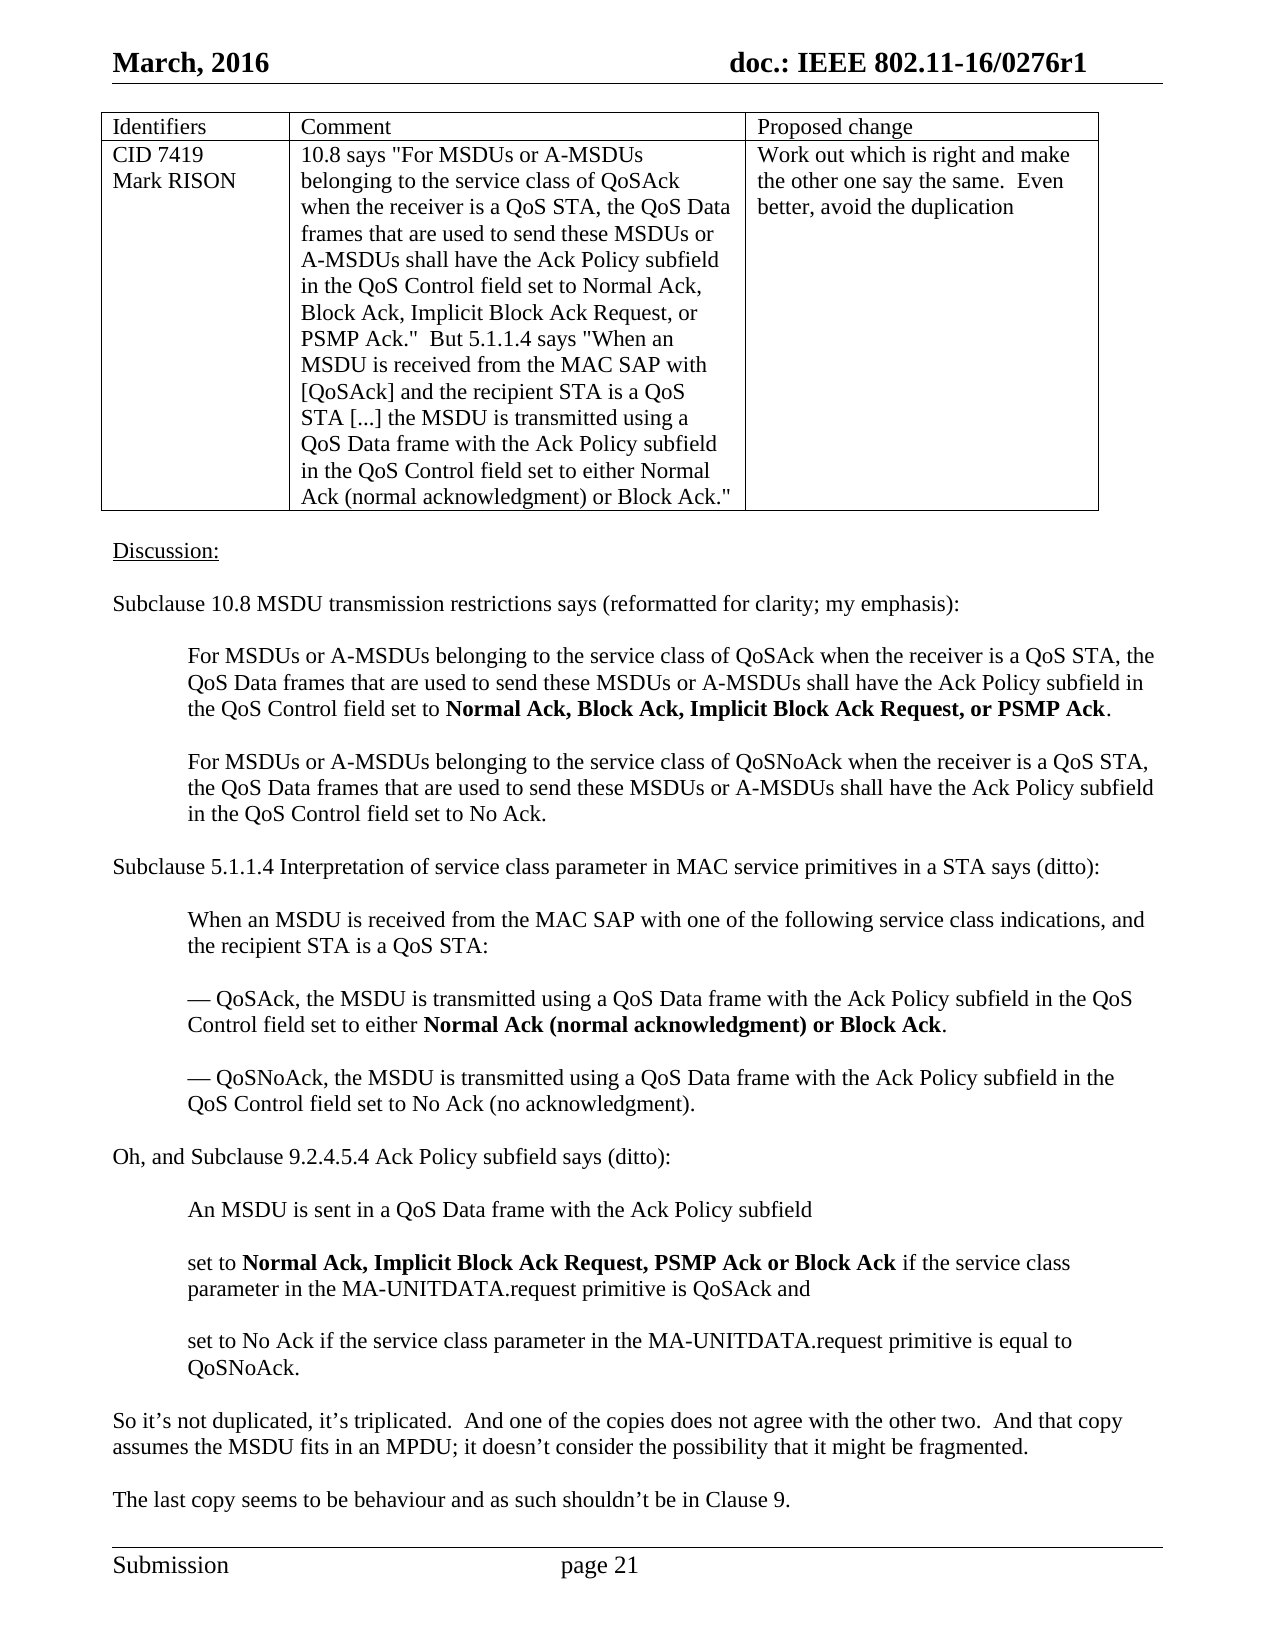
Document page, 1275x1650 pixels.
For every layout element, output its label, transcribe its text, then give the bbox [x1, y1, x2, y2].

table_cell Work out which is right and make the other one say the same. Even better, avoid the duplication [746, 141, 1098, 509]
text — QoSNoAck, the MSDU is transmitted using a QoS Data frame with the Ack Policy subfield in the [187, 1064, 1163, 1090]
text QoS Control field set to No Ack (no acknowledgment). [187, 1090, 1163, 1117]
table_cell 10.8 says "For MSDUs or A-MSDUs belonging to the service class of QoSAck when the receiver is a QoS STA, the QoS Data frames that are used to send these MSDUs or A-MSDUs shall have the Ack Policy subfield in the QoS Control field set to Normal Ack, Block Ack, Implicit Block Ack Request, or PSMP Ack." But 5.1.1.4 says "When an MSDU is received from the MAC SAP with [QoSAck] and the recipient STA is a QoS STA [...] the MSDU is transmitted using a QoS Data frame with the Ack Policy subfield in the QoS Control field set to either Normal Ack (normal acknowledgment) or Block Ack." [290, 141, 745, 509]
table_cell CID 7419 Mark RISON [102, 141, 289, 509]
table_header Proposed change [746, 113, 1098, 139]
text Subclause 10.8 MSDU transmission restrictions says (reformatted for clarity; my emphasis): [112, 590, 1163, 616]
text Oh, and Subclause 9.2.4.5.4 Ack Policy subfield says (ditto): [112, 1143, 1163, 1169]
text Discussion: [112, 537, 1163, 563]
text For MSDUs or A-MSDUs belonging to the service class of QoSNoAck when the receiver is a QoS STA, the QoS Data frames that are used to send these MSDUs or A-MSDUs shall have the Ack Policy subfield in the QoS Control field set to No Ack. [187, 748, 1163, 827]
text For MSDUs or A-MSDUs belonging to the service class of QoSAck when the receiver is a QoS STA, the QoS Data frames that are used to send these MSDUs or A-MSDUs shall have the Ack Policy subfield in the QoS Control field set to Normal Ack, Block Ack, Implicit Block Ack Request, or PSMP Ack. [187, 642, 1163, 721]
table_header Identifiers [102, 113, 289, 139]
text So it’s not duplicated, it’s triplicated. And one of the copies does not agree with the other two. And that copy assumes the MSDU fits in an MPDU; it doesn’t consider the possibility that it might be fragmented. [112, 1407, 1163, 1459]
text set to No Ack if the service class parameter in the MA-UNITDATA.request primitive is equal to QoSNoAck. [187, 1328, 1163, 1380]
text An MSDU is sent in a QoS Data frame with the Ack Policy subfield [187, 1196, 1163, 1222]
text Control field set to either Normal Ack (normal acknowledgment) or Block Ack. [187, 1011, 1163, 1038]
text — QoSAck, the MSDU is transmitted using a QoS Data frame with the Ack Policy subfield in the QoS [187, 985, 1163, 1011]
text Subclause 5.1.1.4 Interpretation of service class parameter in MAC service primitives in a STA says (ditto): [112, 853, 1163, 879]
table_header Comment [290, 113, 745, 139]
text set to Normal Ack, Implicit Block Ack Request, PSMP Ack or Block Ack if the service class parameter in the MA-UNITDATA.request primitive is QoSAck and [187, 1248, 1163, 1301]
text The last copy seems to be behaviour and as such shouldn’t be in Clause 9. [112, 1486, 1163, 1512]
text When an MSDU is received from the MAC SAP with one of the following service class indications, and the recipient STA is a QoS STA: [187, 906, 1163, 959]
